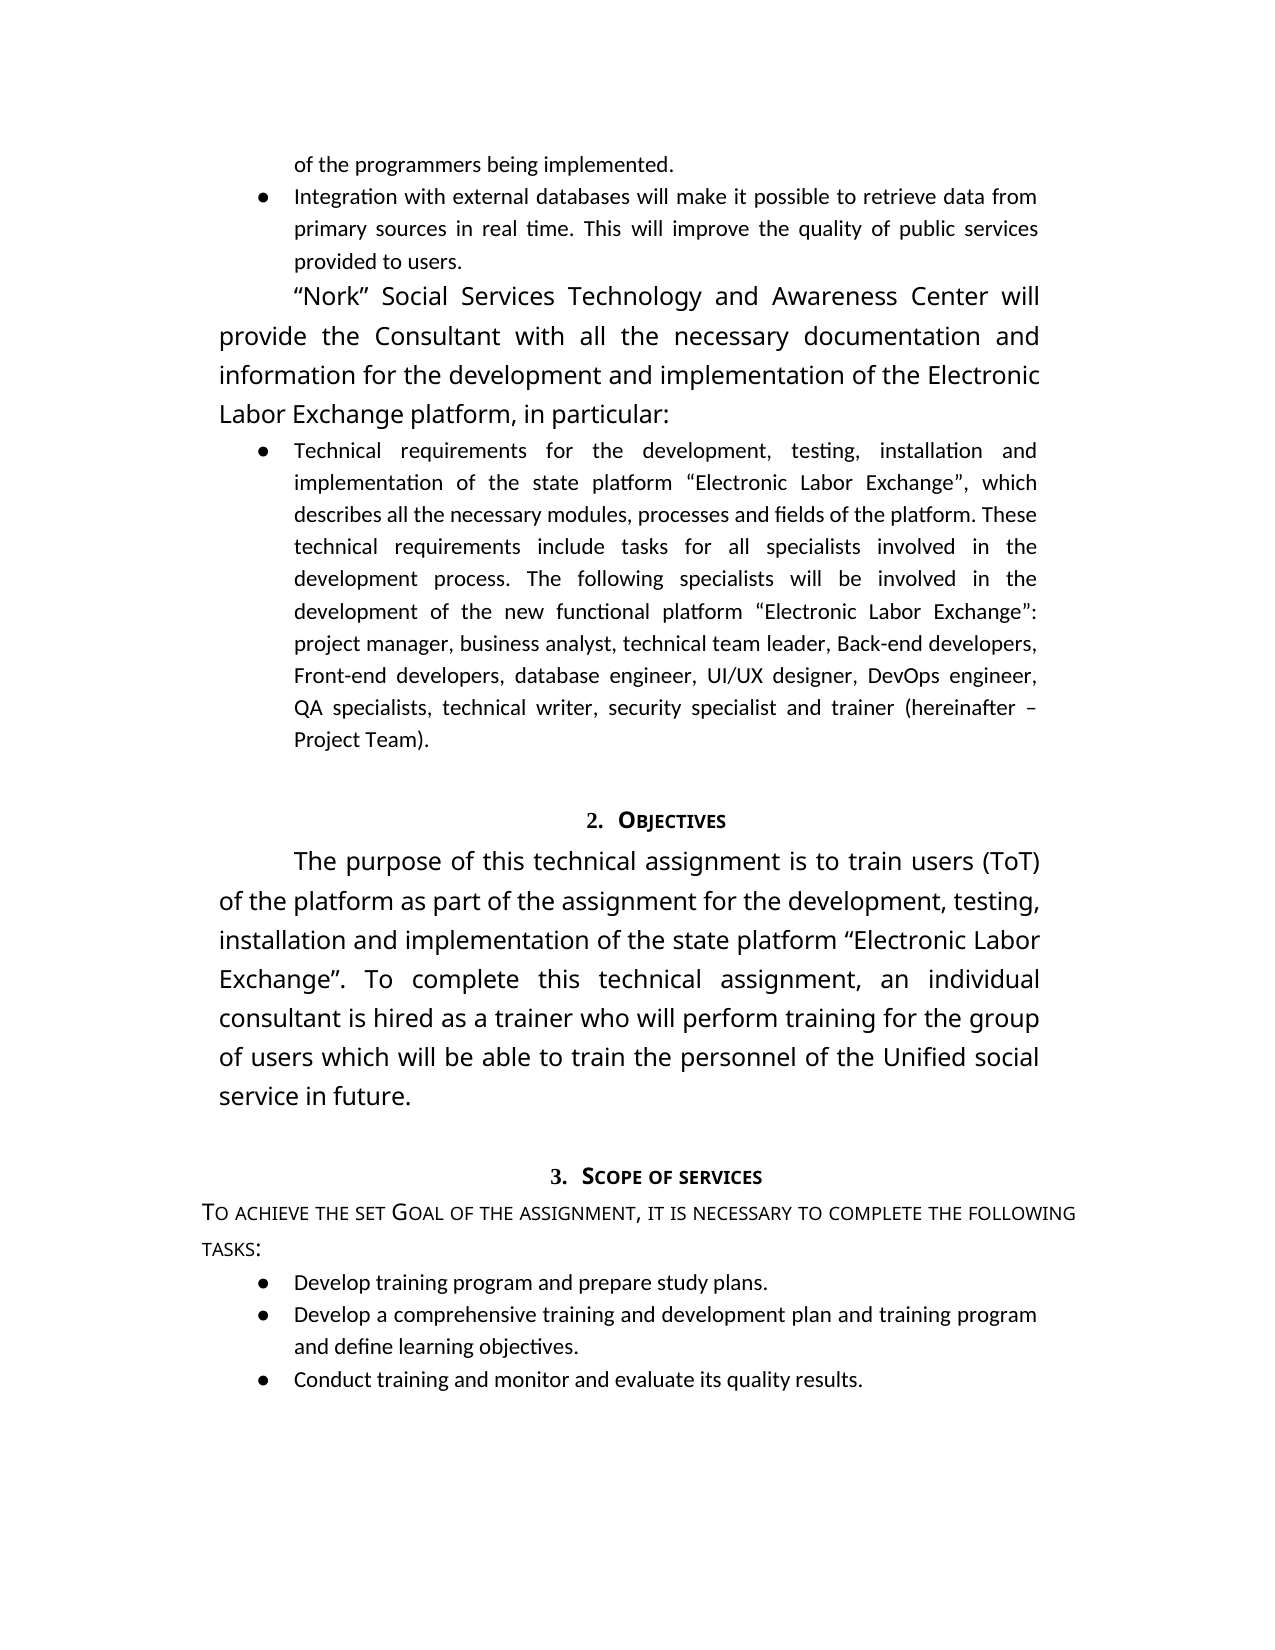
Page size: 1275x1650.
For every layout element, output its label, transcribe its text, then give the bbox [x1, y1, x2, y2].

list Conduct training and monitor and evaluate its quality results. [256, 1365, 1038, 1393]
list Integration with external databases will make it possible to retrieve data from primary sources in real time. This will improve the quality of public services provided to users. [256, 182, 1038, 275]
subtitle Objectives [225, 804, 1087, 836]
text “Nork” Social Services Technology and Awareness Center will provide the Consultant with all the necessary documentation and information for the development and implementation of the Electronic Labor Exchange platform, in particular: [219, 279, 1041, 431]
list Develop a comprehensive training and development plan and training program and define learning objectives. [256, 1300, 1038, 1360]
subtitle Scope of services [225, 1160, 1087, 1191]
list Develop training program and prepare study plans. [256, 1268, 1038, 1296]
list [256, 150, 1039, 178]
text The purpose of this technical assignment is to train users (ToT) of the platform as part of the assignment for the development, testing, installation and implementation of the state platform “Electronic Labor Exchange”. To complete this technical assignment, an individual consultant is hired as a trainer who will perform training for the group of users which will be able to train the personnel of the Unified social service in future. [219, 844, 1041, 1113]
list Technical requirements for the development, testing, installation and implementation of the state platform “Electronic Labor Exchange”, which describes all the necessary modules, processes and fields of the platform. These technical requirements include tasks for all specialists involved in the development process. The following specialists will be involved in the development of the new functional platform “Electronic Labor Exchange”: project manager, business analyst, technical team leader, Back-end developers, Front-end developers, database engineer, UI/UX designer, DevOps engineer, QA specialists, technical writer, security specialist and trainer (hereinafter – Project Team). [256, 436, 1038, 753]
subtitle To achieve the set Goal of the assignment, it is necessary to complete the following tasks: [202, 1196, 1087, 1263]
